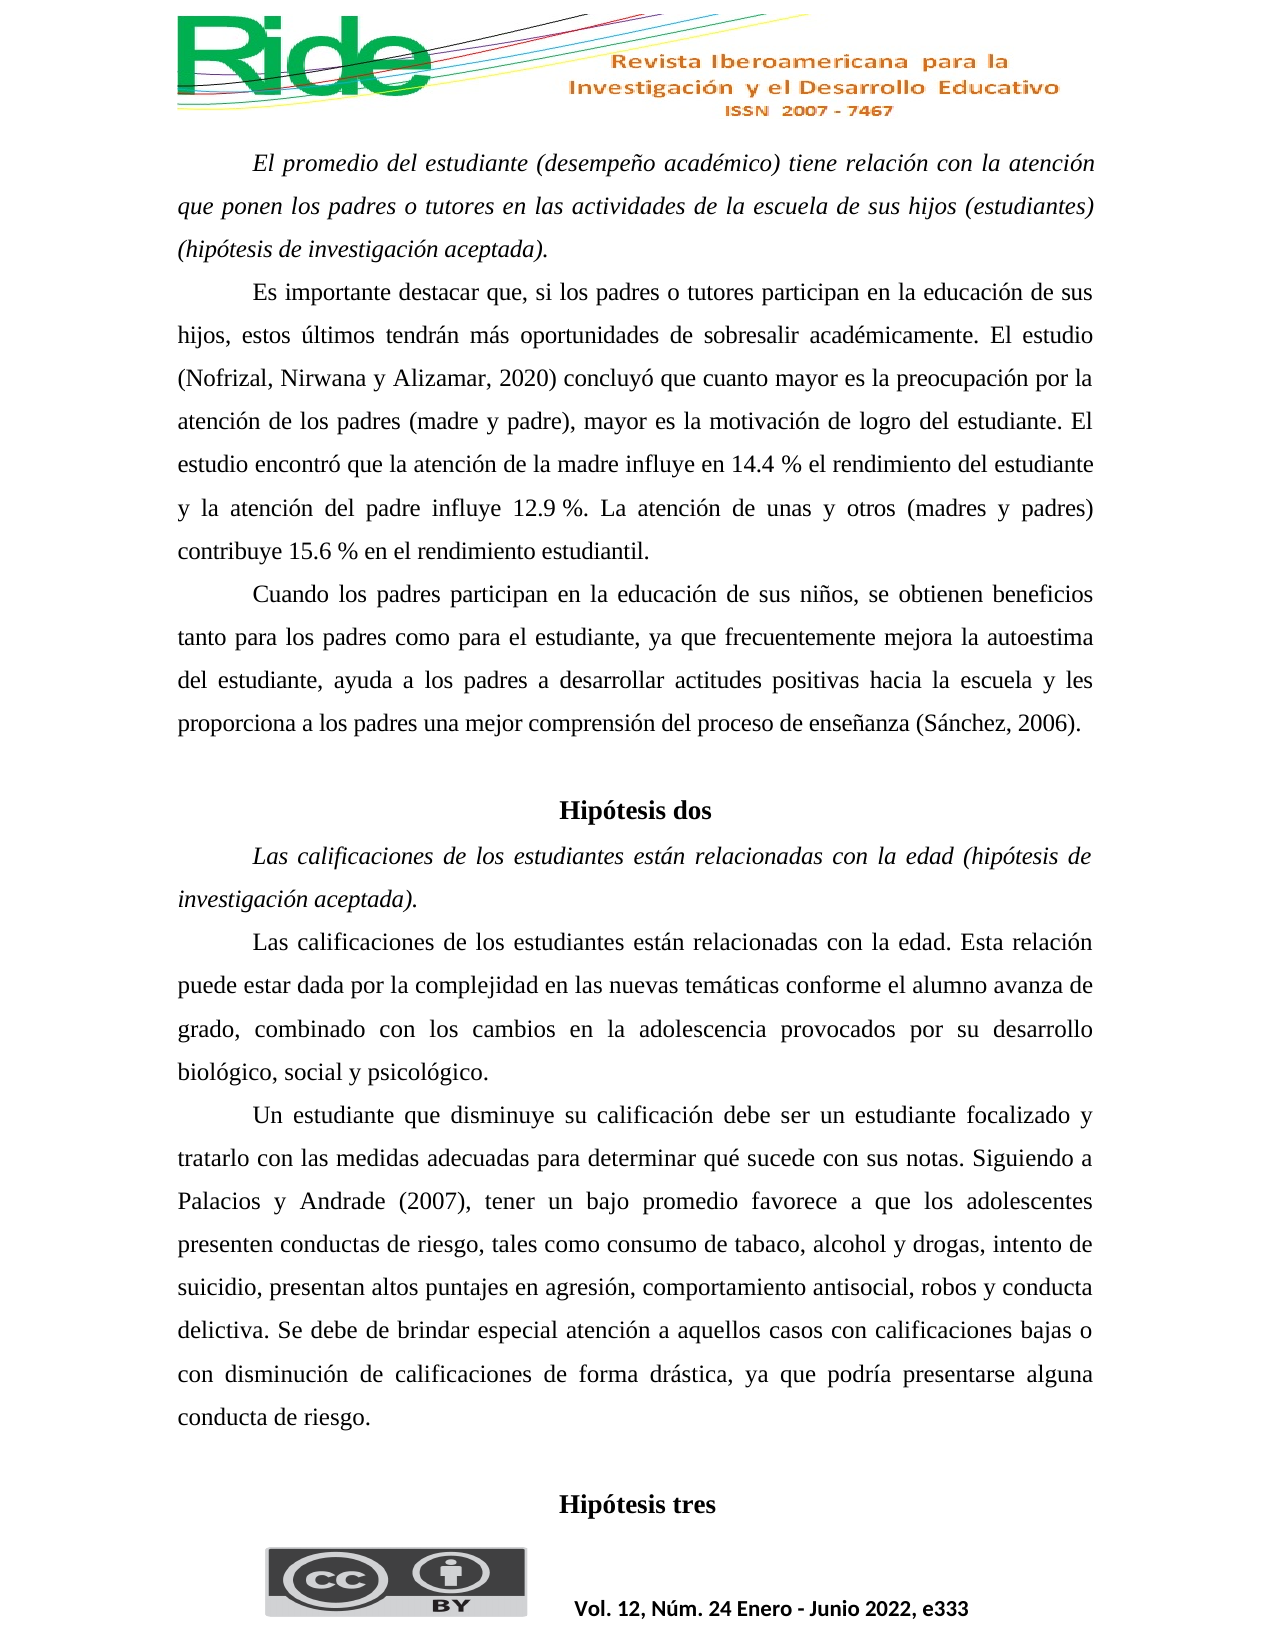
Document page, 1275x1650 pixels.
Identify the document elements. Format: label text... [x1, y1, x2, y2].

text Las calificaciones de los estudiantes están relacionadas con la edad (hipótesis de investigación aceptada). [177, 841, 1094, 913]
text Hipótesis dos [177, 794, 1094, 826]
picture [177, 14, 1063, 119]
text Un estudiante que disminuye su calificación debe ser un estudiante focalizado y tratarlo con las medidas adecuadas para determinar qué sucede con sus notas. Siguiendo a Palacios y Andrade (2007), tener un bajo promedio favorece a que los adolescentes presenten conductas de riesgo, tales como consumo de tabaco, alcohol y drogas, intento de suicidio, presentan altos puntajes en agresión, comportamiento antisocial, robos y conducta delictiva. Se debe de brindar especial atención a aquellos casos con calificaciones bajas o con disminución de calificaciones de forma drástica, ya que podría presentarse alguna conducta de riesgo. [177, 1100, 1094, 1431]
text Es importante destacar que, si los padres o tutores participan en la educación de sus hijos, estos últimos tendrán más oportunidades de sobresalir académicamente. El estudio (Nofrizal, Nirwana y Alizamar, 2020) concluyó que cuanto mayor es la preocupación por la atención de los padres (madre y padre), mayor es la motivación de logro del estudiante. El estudio encontró que la atención de la madre influye en 14.4 % el rendimiento del estudiante y la atención del padre influye 12.9 %. La atención de unas y otros (madres y padres) contribuye 15.6 % en el rendimiento estudiantil. [177, 277, 1094, 564]
picture [265, 1547, 528, 1617]
text Las calificaciones de los estudiantes están relacionadas con la edad. Esta relación puede estar dada por la complejidad en las nuevas temáticas conforme el alumno avanza de grado, combinado con los cambios en la adolescencia provocados por su desarrollo biológico, social y psicológico. [177, 927, 1094, 1086]
text Cuando los padres participan en la educación de sus niños, se obtienen beneficios tanto para los padres como para el estudiante, ya que frecuentemente mejora la autoestima del estudiante, ayuda a los padres a desarrollar actitudes positivas hacia la escuela y les proporciona a los padres una mejor comprensión del proceso de enseñanza (Sánchez, 2006). [177, 579, 1094, 737]
text Hipótesis tres [177, 1488, 1098, 1519]
text El promedio del estudiante (desempeño académico) tiene relación con la atención que ponen los padres o tutores en las actividades de la escuela de sus hijos (estudiantes) (hipótesis de investigación aceptada). [177, 148, 1098, 263]
